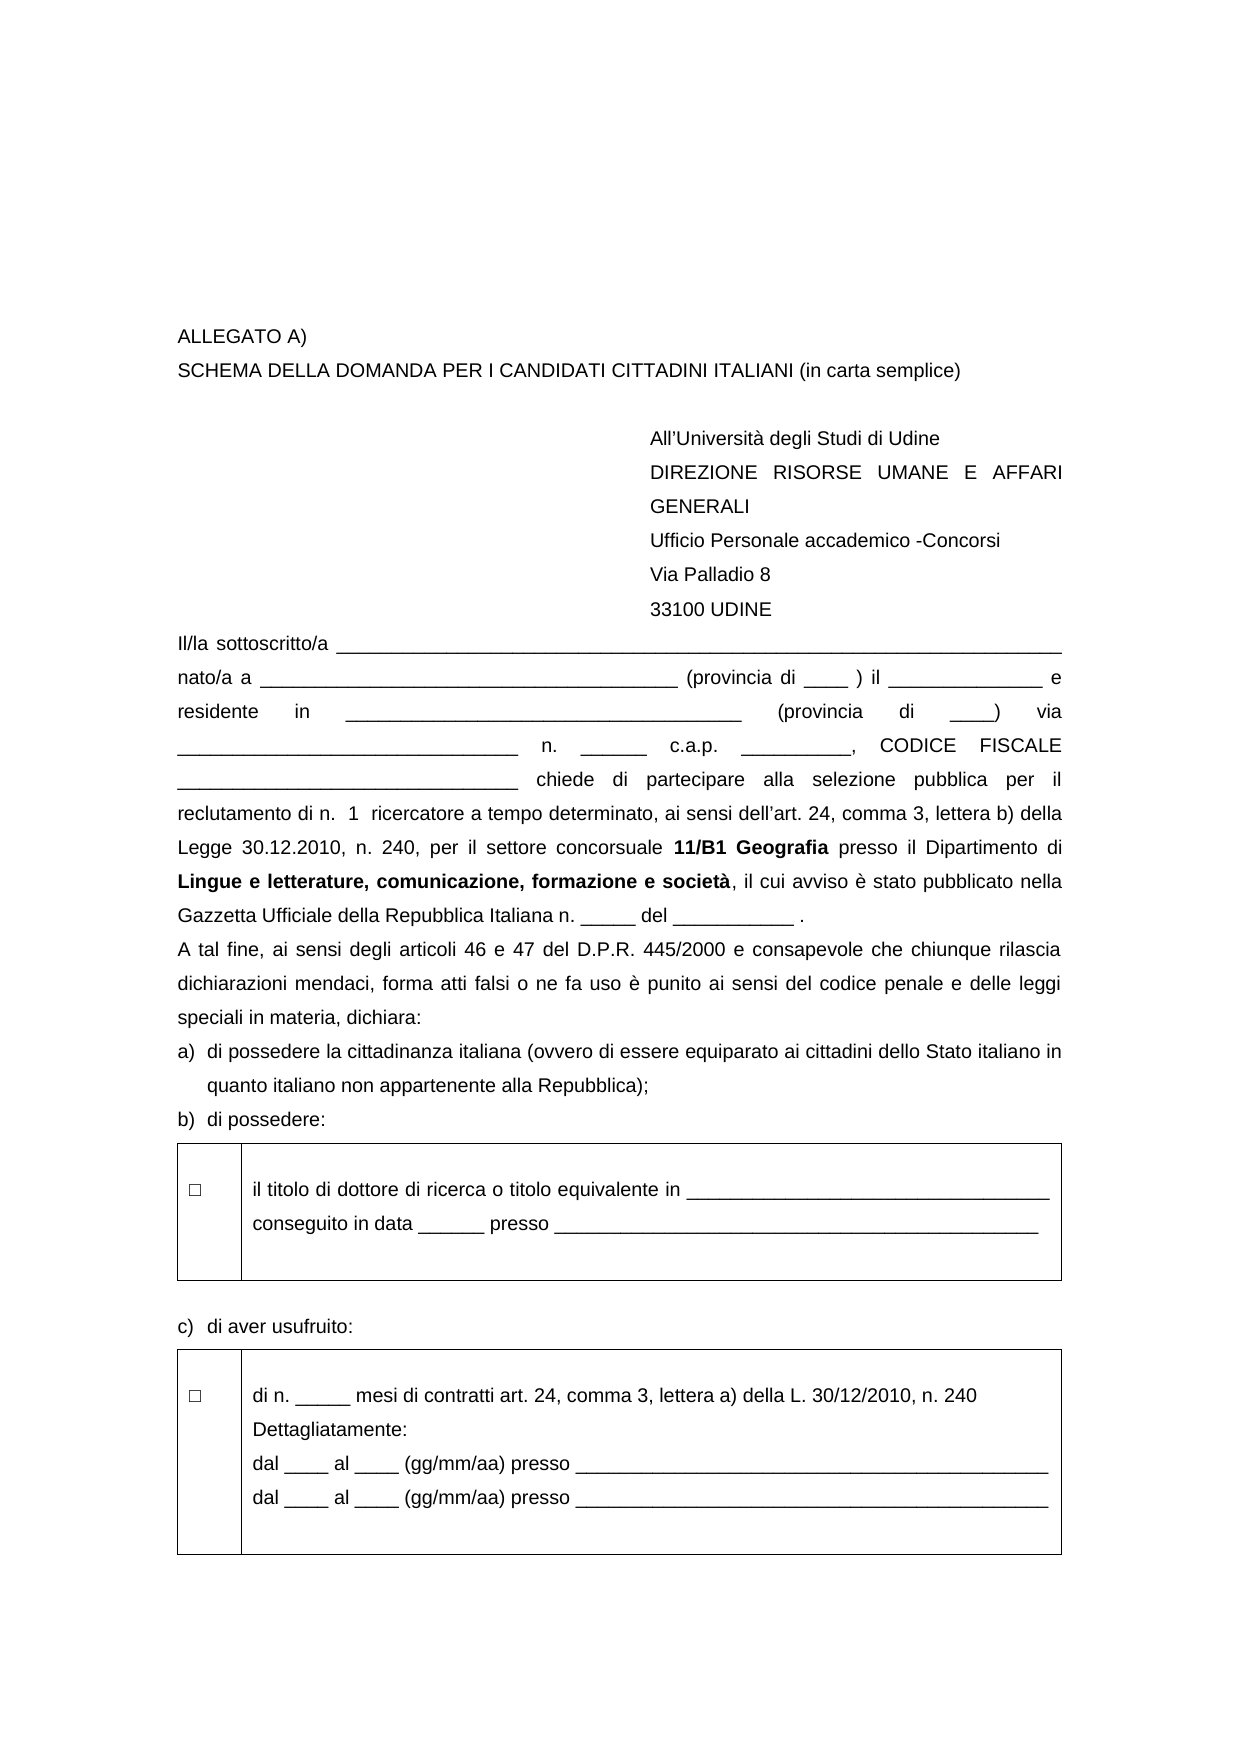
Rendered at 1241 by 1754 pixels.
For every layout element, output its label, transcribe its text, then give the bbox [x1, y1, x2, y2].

text ALLEGATO A) [177, 325, 1063, 348]
text Il/la sottoscritto/a __________________________________________________________________ nato/a a ______________________________________ (provincia di ____ ) il ______________ e residente in ____________________________________ (provincia di ____) via _______________________________ n. ______ c.a.p. __________, CODICE FISCALE _______________________________ chiede di partecipare alla selezione pubblica per il reclutamento di n. 1 ricercatore a tempo determinato, ai sensi dell’art. 24, comma 3, lettera b) della Legge 30.12.2010, n. 240, per il settore concorsuale 11/B1 Geografia presso il Dipartimento di Lingue e letterature, comunicazione, formazione e società, il cui avviso è stato pubblicato nella Gazzetta Ufficiale della Repubblica Italiana n. _____ del ___________ . [177, 631, 1063, 927]
text 33100 UDINE [650, 597, 1063, 620]
text c) di aver usufruito: [177, 1315, 1063, 1337]
table_header di n. _____ mesi di contratti art. 24, comma 3, lettera a) della L. 30/12/2010, n. 240 Dettagliatamente: dal ____ al ____ (gg/mm/aa) presso ___________________________________________ dal ____ al ____ (gg/mm/aa) presso ___________________________________________ [242, 1350, 1061, 1554]
table_header □ [178, 1350, 241, 1554]
text All’Università degli Studi di Udine [650, 427, 1063, 450]
text Ufficio Personale accademico -Concorsi [650, 529, 1063, 552]
text Via Palladio 8 [650, 563, 1063, 586]
text A tal fine, ai sensi degli articoli 46 e 47 del D.P.R. 445/2000 e consapevole che chiunque rilascia dichiarazioni mendaci, forma atti falsi o ne fa uso è punito ai sensi del codice penale e delle leggi speciali in materia, dichiara: [177, 938, 1063, 1029]
text SCHEMA DELLA DOMANDA PER I CANDIDATI CITTADINI ITALIANI (in carta semplice) [177, 359, 1063, 382]
text b) di possedere: [177, 1108, 1063, 1131]
table_header il titolo di dottore di ricerca o titolo equivalente in _________________________________ conseguito in data ______ presso ____________________________________________ [242, 1144, 1061, 1280]
text DIREZIONE RISORSE UMANE E AFFARI GENERALI [650, 461, 1063, 518]
table_header □ [178, 1144, 241, 1280]
text a) di possedere la cittadinanza italiana (ovvero di essere equiparato ai cittadini dello Stato italiano in quanto italiano non appartenente alla Repubblica); [177, 1040, 1063, 1097]
